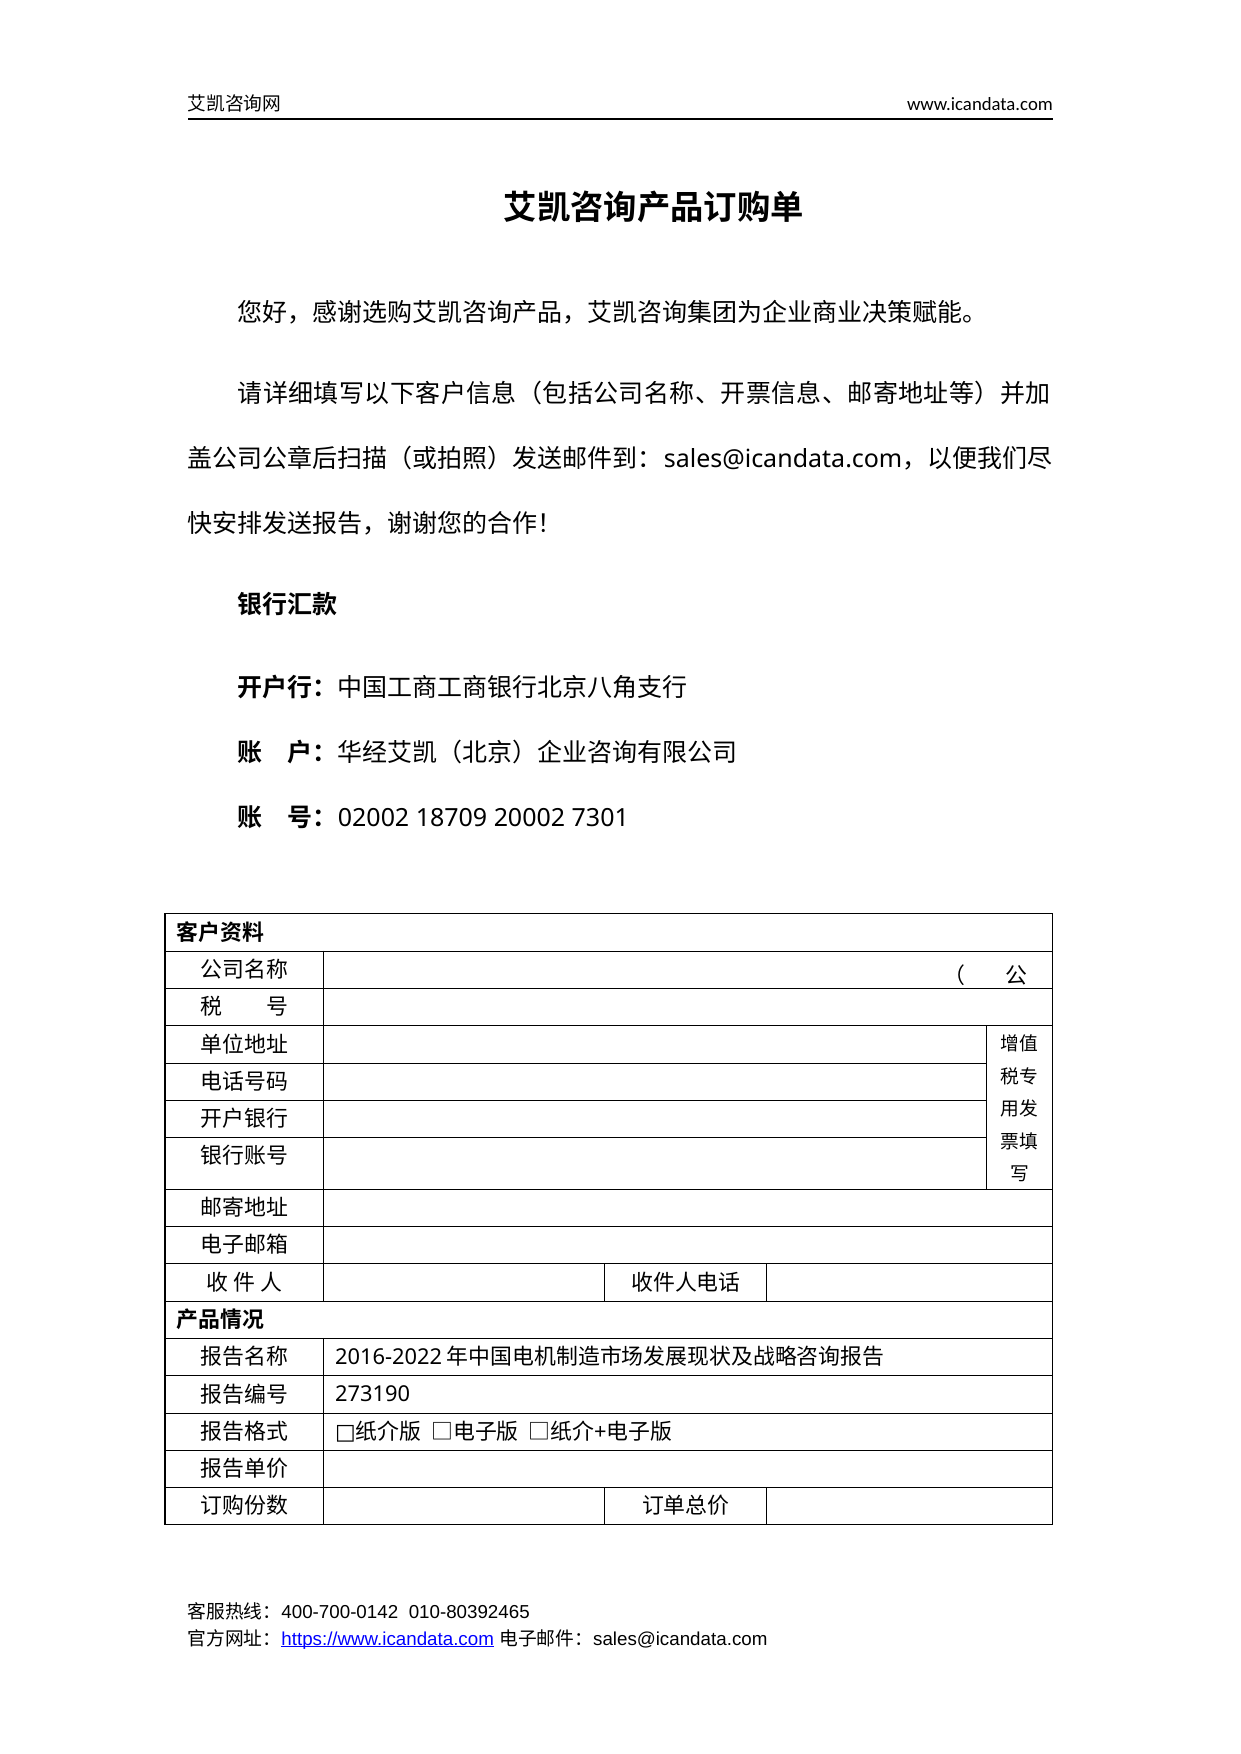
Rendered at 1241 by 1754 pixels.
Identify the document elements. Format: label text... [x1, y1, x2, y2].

table_cell [324, 1026, 986, 1062]
table_cell [767, 1264, 1052, 1301]
table_cell 邮寄地址 [166, 1190, 323, 1226]
table_cell 单位地址 [166, 1026, 323, 1062]
table_cell 2016-2022年中国电机制造市场发展现状及战略咨询报告 [324, 1339, 1052, 1375]
table_cell [324, 952, 1052, 988]
table_cell [324, 1138, 986, 1189]
table_cell 收件人电话 [605, 1264, 766, 1301]
table_cell 公司名称 [166, 952, 323, 988]
table_cell [324, 1451, 1052, 1487]
table_cell 订单总价 [605, 1488, 766, 1524]
table_cell [324, 1190, 1052, 1226]
table_cell [324, 1101, 986, 1137]
table_cell [324, 1488, 604, 1524]
table_cell [324, 989, 1052, 1025]
table_cell 增值税专用发票填写 [987, 1026, 1052, 1189]
table_cell 产品情况 [166, 1302, 1052, 1338]
table_cell [324, 1264, 604, 1301]
table_cell [767, 1488, 1052, 1524]
table_cell 税 号 [166, 989, 323, 1025]
table_cell 开户银行 [166, 1101, 323, 1137]
table_cell 收 件 人 [166, 1264, 323, 1301]
table_cell □纸介版 □电子版 □纸介+电子版 [324, 1414, 1052, 1450]
table_header 客户资料 [166, 914, 1052, 951]
table_cell [324, 1064, 986, 1100]
table_cell 银行账号 [166, 1138, 323, 1189]
table_cell [324, 1227, 1052, 1263]
table_cell 273190 [324, 1376, 1052, 1412]
text 账 号：02002 18709 20002 7301 [187, 783, 1053, 848]
text 艾凯咨询产品订购单 [187, 172, 1053, 237]
text 银行汇款 [187, 570, 1053, 635]
text 账 户：华经艾凯（北京）企业咨询有限公司 [187, 718, 1053, 783]
table_cell 报告名称 [166, 1339, 323, 1375]
table_cell 电子邮箱 [166, 1227, 323, 1263]
table_cell 报告编号 [166, 1376, 323, 1412]
text 您好，感谢选购艾凯咨询产品，艾凯咨询集团为企业商业决策赋能。 [187, 278, 1053, 343]
table_cell 电话号码 [166, 1064, 323, 1100]
text 请详细填写以下客户信息（包括公司名称、开票信息、邮寄地址等）并加盖公司公章后扫描（或拍照）发送邮件到：sales@icandata.com，以便我们尽快安排发送报告，谢谢您的合作！ [187, 359, 1053, 554]
text 开户行：中国工商工商银行北京八角支行 [187, 653, 1053, 718]
table_cell 报告格式 [166, 1414, 323, 1450]
table_cell 报告单价 [166, 1451, 323, 1487]
table_cell 订购份数 [166, 1488, 323, 1524]
